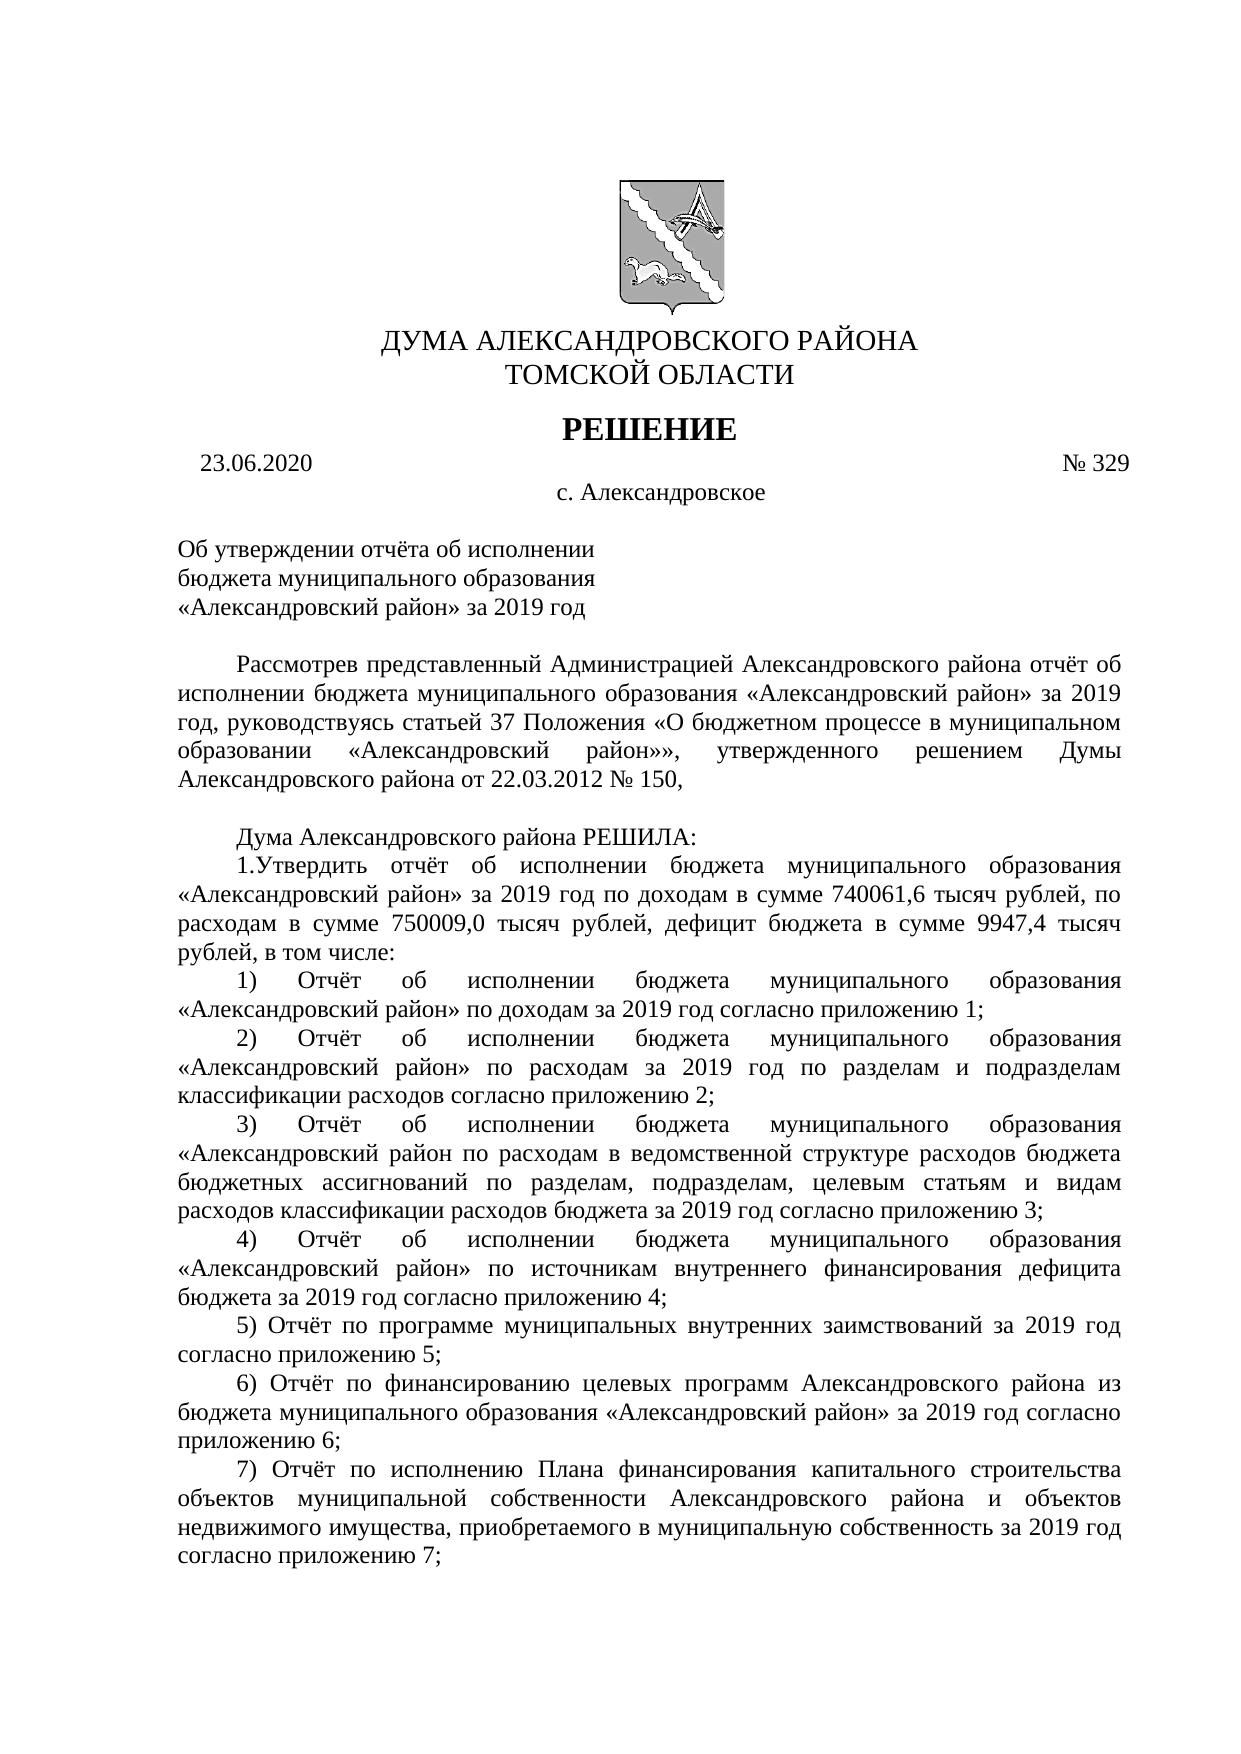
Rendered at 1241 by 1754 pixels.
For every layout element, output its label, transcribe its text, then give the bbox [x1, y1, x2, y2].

text ДУМА АЛЕКСАНДРОВСКОГО РАЙОНА [177, 323, 1122, 357]
text Рассмотрев представленный Администрацией Александровского района отчёт об исполнении бюджета муниципального образования «Александровский район» за 2019 год, руководствуясь статьей 37 Положения «О бюджетном процессе в муниципальном образовании «Александровский район»», утвержденного решением Думы Александровского района от 22.03.2012 № 150, [177, 649, 1122, 793]
table_header № 329 [653, 448, 1133, 477]
text 5) Отчёт по программе муниципальных внутренних заимствований за 2019 год согласно приложению 5; [177, 1310, 1122, 1368]
table_cell с. Александровское [189, 477, 1133, 505]
text 3) Отчёт об исполнении бюджета муниципального образования «Александровский район по расходам в ведомственной структуре расходов бюджета бюджетных ассигнований по разделам, подразделам, целевым статьям и видам расходов классификации расходов бюджета за 2019 год согласно приложению 3; [177, 1109, 1122, 1224]
text ТОМСКОЙ ОБЛАСТИ [177, 357, 1122, 390]
picture [619, 180, 725, 315]
text бюджета муниципального образования [177, 563, 1122, 592]
text 7) Отчёт по исполнению Плана финансирования капитального строительства объектов муниципальной собственности Александровского района и объектов недвижимого имущества, приобретаемого в муниципальную собственность за 2019 год согласно приложению 7; [177, 1454, 1122, 1569]
text 2) Отчёт об исполнении бюджета муниципального образования «Александровский район» по расходам за 2019 год по разделам и подразделам классификации расходов согласно приложению 2; [177, 1023, 1122, 1109]
text 4) Отчёт об исполнении бюджета муниципального образования «Александровский район» по источникам внутреннего финансирования дефицита бюджета за 2019 год согласно приложению 4; [177, 1224, 1122, 1310]
text Об утверждении отчёта об исполнении [177, 534, 1122, 563]
text Дума Александровского района РЕШИЛА: [177, 822, 1122, 850]
table_header 23.06.2020 [189, 448, 653, 477]
text РЕШЕНИЕ [177, 409, 1122, 448]
text 1) Отчёт об исполнении бюджета муниципального образования «Александровский район» по доходам за 2019 год согласно приложению 1; [177, 965, 1122, 1023]
text «Александровский район» за 2019 год [177, 592, 1122, 620]
text 6) Отчёт по финансированию целевых программ Александровского района из бюджета муниципального образования «Александровский район» за 2019 год согласно приложению 6; [177, 1368, 1122, 1454]
text 1.Утвердить отчёт об исполнении бюджета муниципального образования «Александровский район» за 2019 год по доходам в сумме 740061,6 тысяч рублей, по расходам в сумме 750009,0 тысяч рублей, дефицит бюджета в сумме 9947,4 тысяч рублей, в том числе: [177, 850, 1122, 965]
